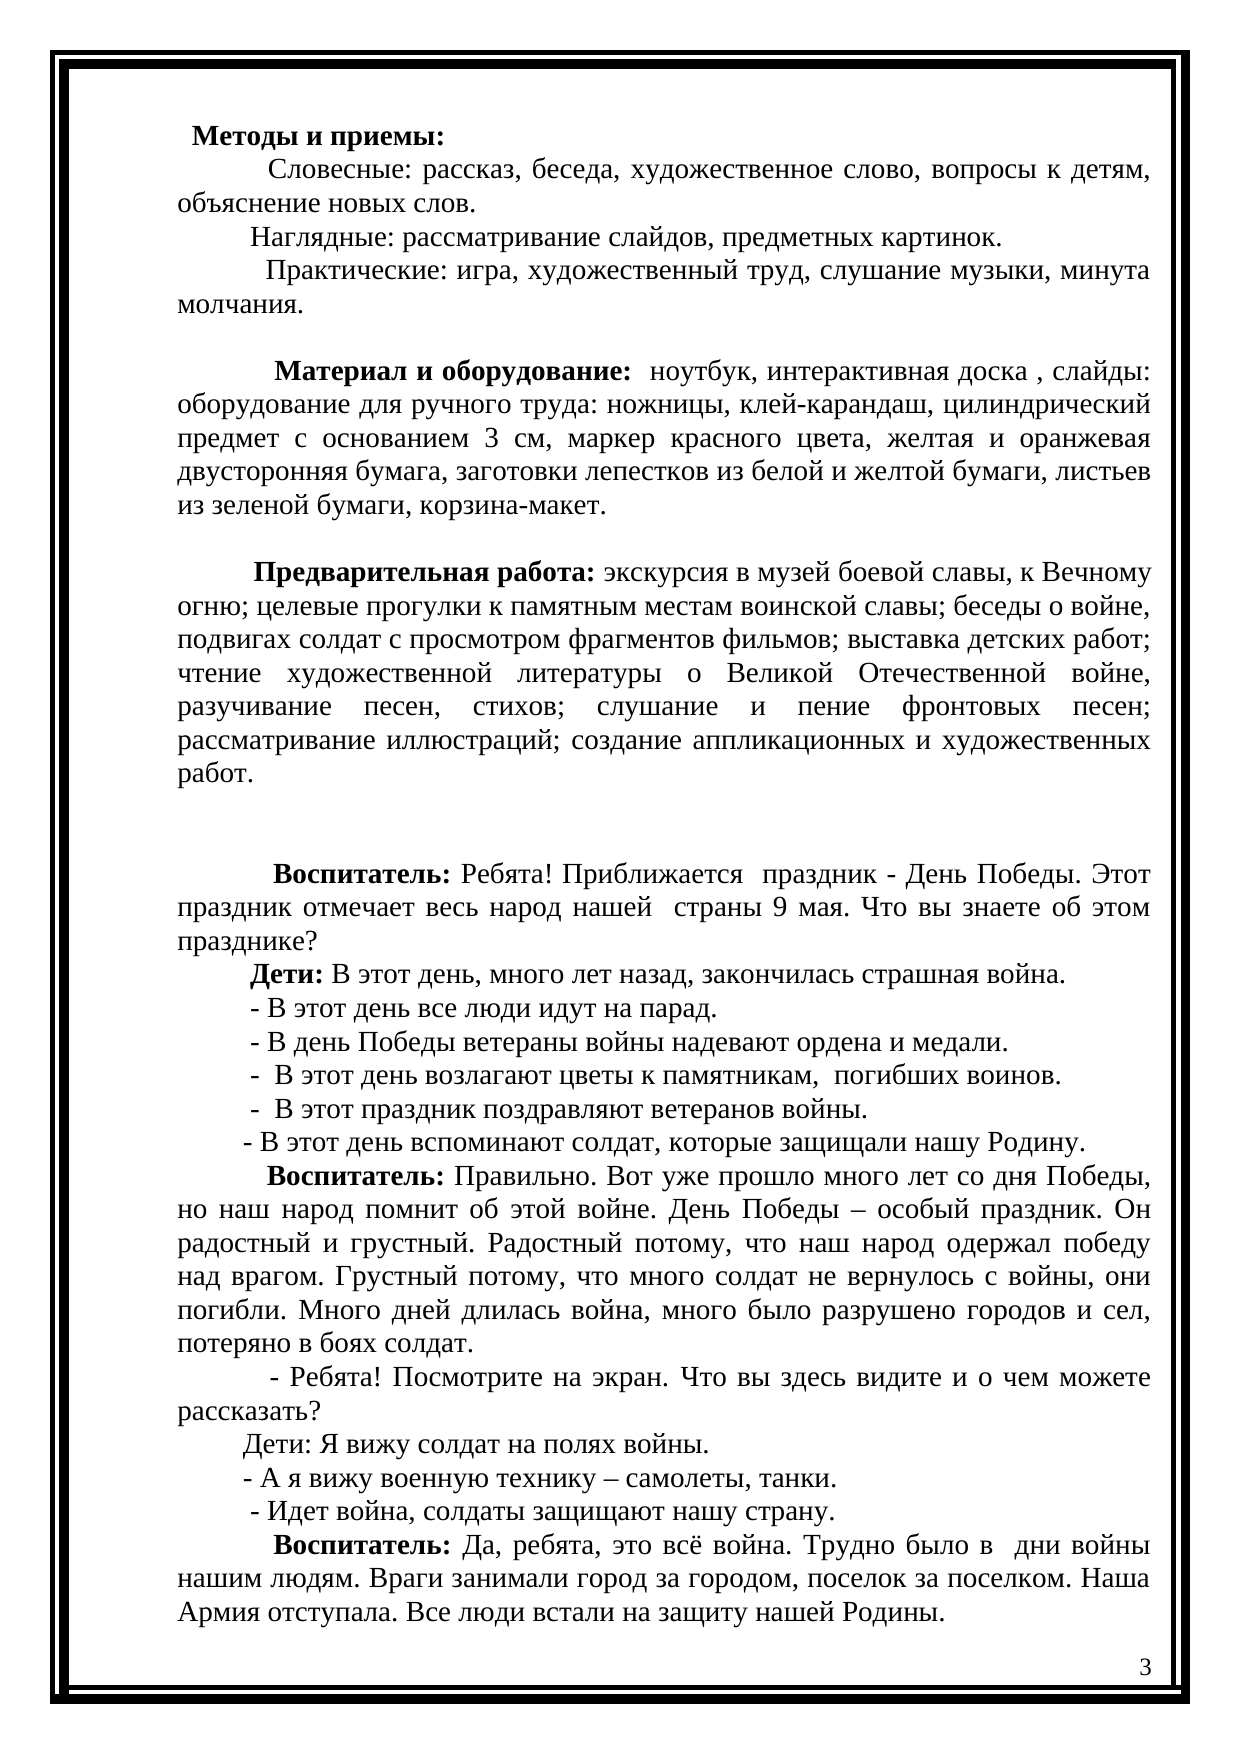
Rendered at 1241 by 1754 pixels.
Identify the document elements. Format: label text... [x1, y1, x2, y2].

text Воспитатель: Правильно. Вот уже прошло много лет со дня Победы, но наш народ помнит об этой войне. День Победы – особый праздник. Он радостный и грустный. Радостный потому, что наш народ одержал победу над врагом. Грустный потому, что много солдат не вернулось с войны, они погибли. Много дней длилась война, много было разрушено городов и сел, потеряно в боях солдат. [177, 1158, 1152, 1359]
text - В этот день возлагают цветы к памятникам, погибших воинов. [177, 1057, 1152, 1091]
text Наглядные: рассматривание слайдов, предметных картинок. [177, 219, 1152, 252]
text Словесные: рассказ, беседа, художественное слово, вопросы к детям, объяснение новых слов. [177, 152, 1152, 219]
text Материал и оборудование: ноутбук, интерактивная доска , слайды: оборудование для ручного труда: ножницы, клей-карандаш, цилиндрический предмет с основанием 3 см, маркер красного цвета, желтая и оранжевая двусторонняя бумага, заготовки лепестков из белой и желтой бумаги, листьев из зеленой бумаги, корзина-макет. [177, 353, 1152, 521]
text - В этот день все люди идут на парад. [177, 990, 1152, 1024]
text - А я вижу военную технику – самолеты, танки. [177, 1460, 1152, 1493]
text - В день Победы ветераны войны надевают ордена и медали. [177, 1024, 1152, 1057]
text Дети: В этот день, много лет назад, закончилась страшная война. [177, 957, 1152, 990]
text Предварительная работа: экскурсия в музей боевой славы, к Вечному огню; целевые прогулки к памятным местам воинской славы; беседы о войне, подвигах солдат с просмотром фрагментов фильмов; выставка детских работ; чтение художественной литературы о Великой Отечественной войне, разучивание песен, стихов; слушание и пение фронтовых песен; рассматривание иллюстраций; создание аппликационных и художественных работ. [177, 554, 1152, 789]
text Практические: игра, художественный труд, слушание музыки, минута молчания. [177, 252, 1152, 319]
text - В этот праздник поздравляют ветеранов войны. [177, 1091, 1152, 1124]
text Воспитатель: Ребята! Приближается праздник - День Победы. Этот праздник отмечает весь народ нашей страны 9 мая. Что вы знаете об этом празднике? [177, 856, 1152, 957]
text - Идет война, солдаты защищают нашу страну. [177, 1493, 1152, 1527]
text - Ребята! Посмотрите на экран. Что вы здесь видите и о чем можете рассказать? [177, 1359, 1152, 1426]
text Воспитатель: Да, ребята, это всё война. Трудно было в дни войны нашим людям. Враги занимали город за городом, поселок за поселком. Наша Армия отступала. Все люди встали на защиту нашей Родины. [177, 1527, 1152, 1627]
text Методы и приемы: [177, 118, 1152, 152]
text Дети: Я вижу солдат на полях войны. [177, 1426, 1152, 1460]
text - В этот день вспоминают солдат, которые защищали нашу Родину. [177, 1124, 1152, 1158]
